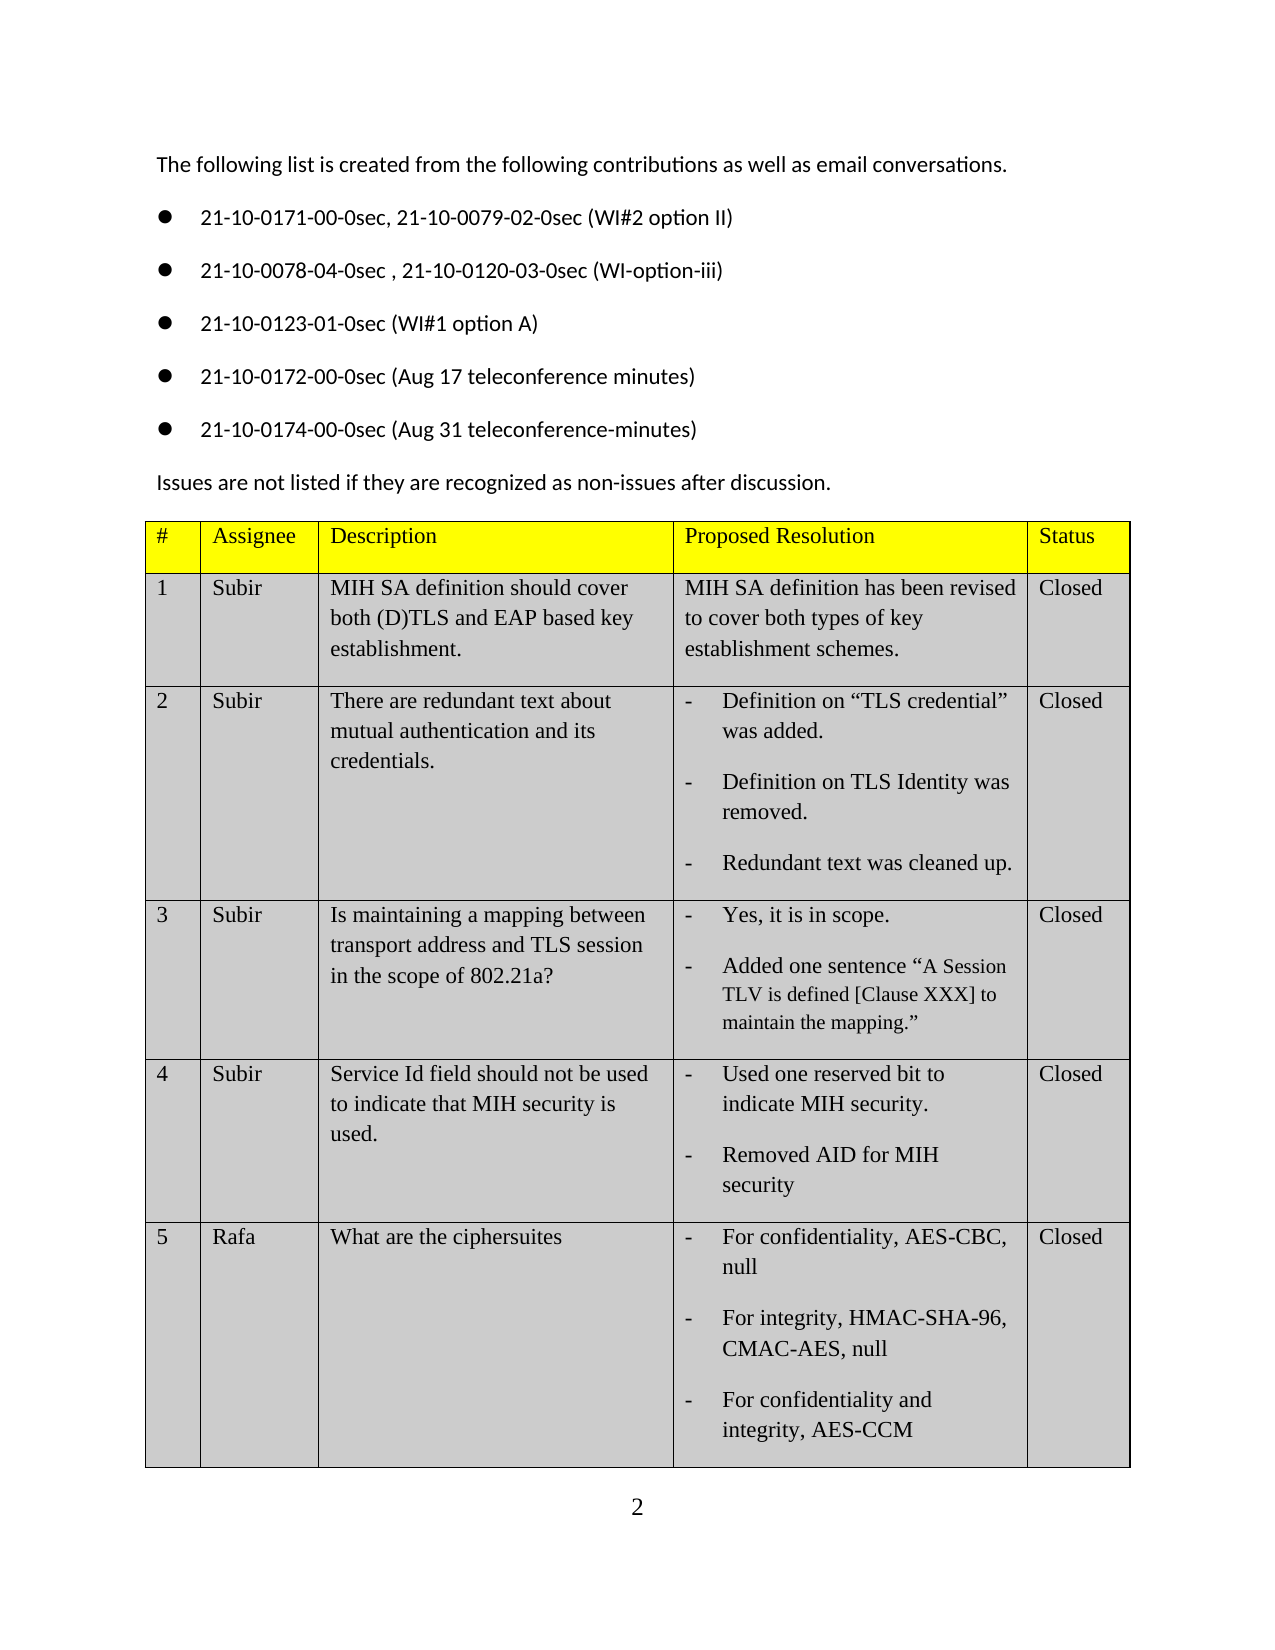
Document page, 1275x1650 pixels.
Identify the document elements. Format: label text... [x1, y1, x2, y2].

table_cell Definition on “TLS credential” was added. Definition on TLS Identity was removed. Redundant text was cleaned up. [674, 687, 1027, 900]
table_cell 2 [146, 687, 200, 900]
table_cell Closed [1028, 1223, 1129, 1467]
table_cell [674, 1223, 1027, 1467]
text The following list is created from the following contributions as well as email conversations. [156, 150, 1118, 178]
table_cell MIH SA definition has been revised to cover both types of key establishment schemes. [674, 574, 1027, 686]
list 21-10-0078-04-0sec , 21-10-0120-03-0sec (WI-option-iii) [156, 256, 1118, 284]
table_header Status [1028, 522, 1129, 573]
table_cell MIH SA definition should cover both (D)TLS and EAP based key establishment. [319, 574, 673, 686]
table_cell 4 [146, 1060, 200, 1222]
table_cell 5 [146, 1223, 200, 1467]
list 21-10-0171-00-0sec, 21-10-0079-02-0sec (WI#2 option II) [156, 203, 1118, 231]
table_cell Closed [1028, 687, 1129, 900]
table_cell Closed [1028, 574, 1129, 686]
table_cell There are redundant text about mutual authentication and its credentials. [319, 687, 673, 900]
table_cell 3 [146, 901, 200, 1059]
table_header Assignee [201, 522, 318, 573]
list 21-10-0123-01-0sec (WI#1 option A) [156, 309, 1118, 337]
table_cell Subir [201, 574, 318, 686]
table_cell Subir [201, 687, 318, 900]
table_cell Is maintaining a mapping between transport address and TLS session in the scope of 802.21a? [319, 901, 673, 1059]
table_cell Service Id field should not be used to indicate that MIH security is used. [319, 1060, 673, 1222]
table_header Proposed Resolution [674, 522, 1027, 573]
table_cell Rafa [201, 1223, 318, 1467]
table_cell Used one reserved bit to indicate MIH security. Removed AID for MIH security [674, 1060, 1027, 1222]
list 21-10-0174-00-0sec (Aug 31 teleconference-minutes) [156, 415, 1118, 443]
table_cell Closed [1028, 901, 1129, 1059]
table_header # [146, 522, 200, 573]
table_cell Subir [201, 1060, 318, 1222]
table_cell Yes, it is in scope. Added one sentence “A Session TLV is defined [Clause XXX] to maintain the mapping.” [674, 901, 1027, 1059]
table_cell 1 [146, 574, 200, 686]
table_header Description [319, 522, 673, 573]
table_cell Closed [1028, 1060, 1129, 1222]
list 21-10-0172-00-0sec (Aug 17 teleconference minutes) [156, 362, 1118, 390]
table_cell Subir [201, 901, 318, 1059]
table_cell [319, 1223, 673, 1467]
text Issues are not listed if they are recognized as non-issues after discussion. [156, 468, 1118, 496]
